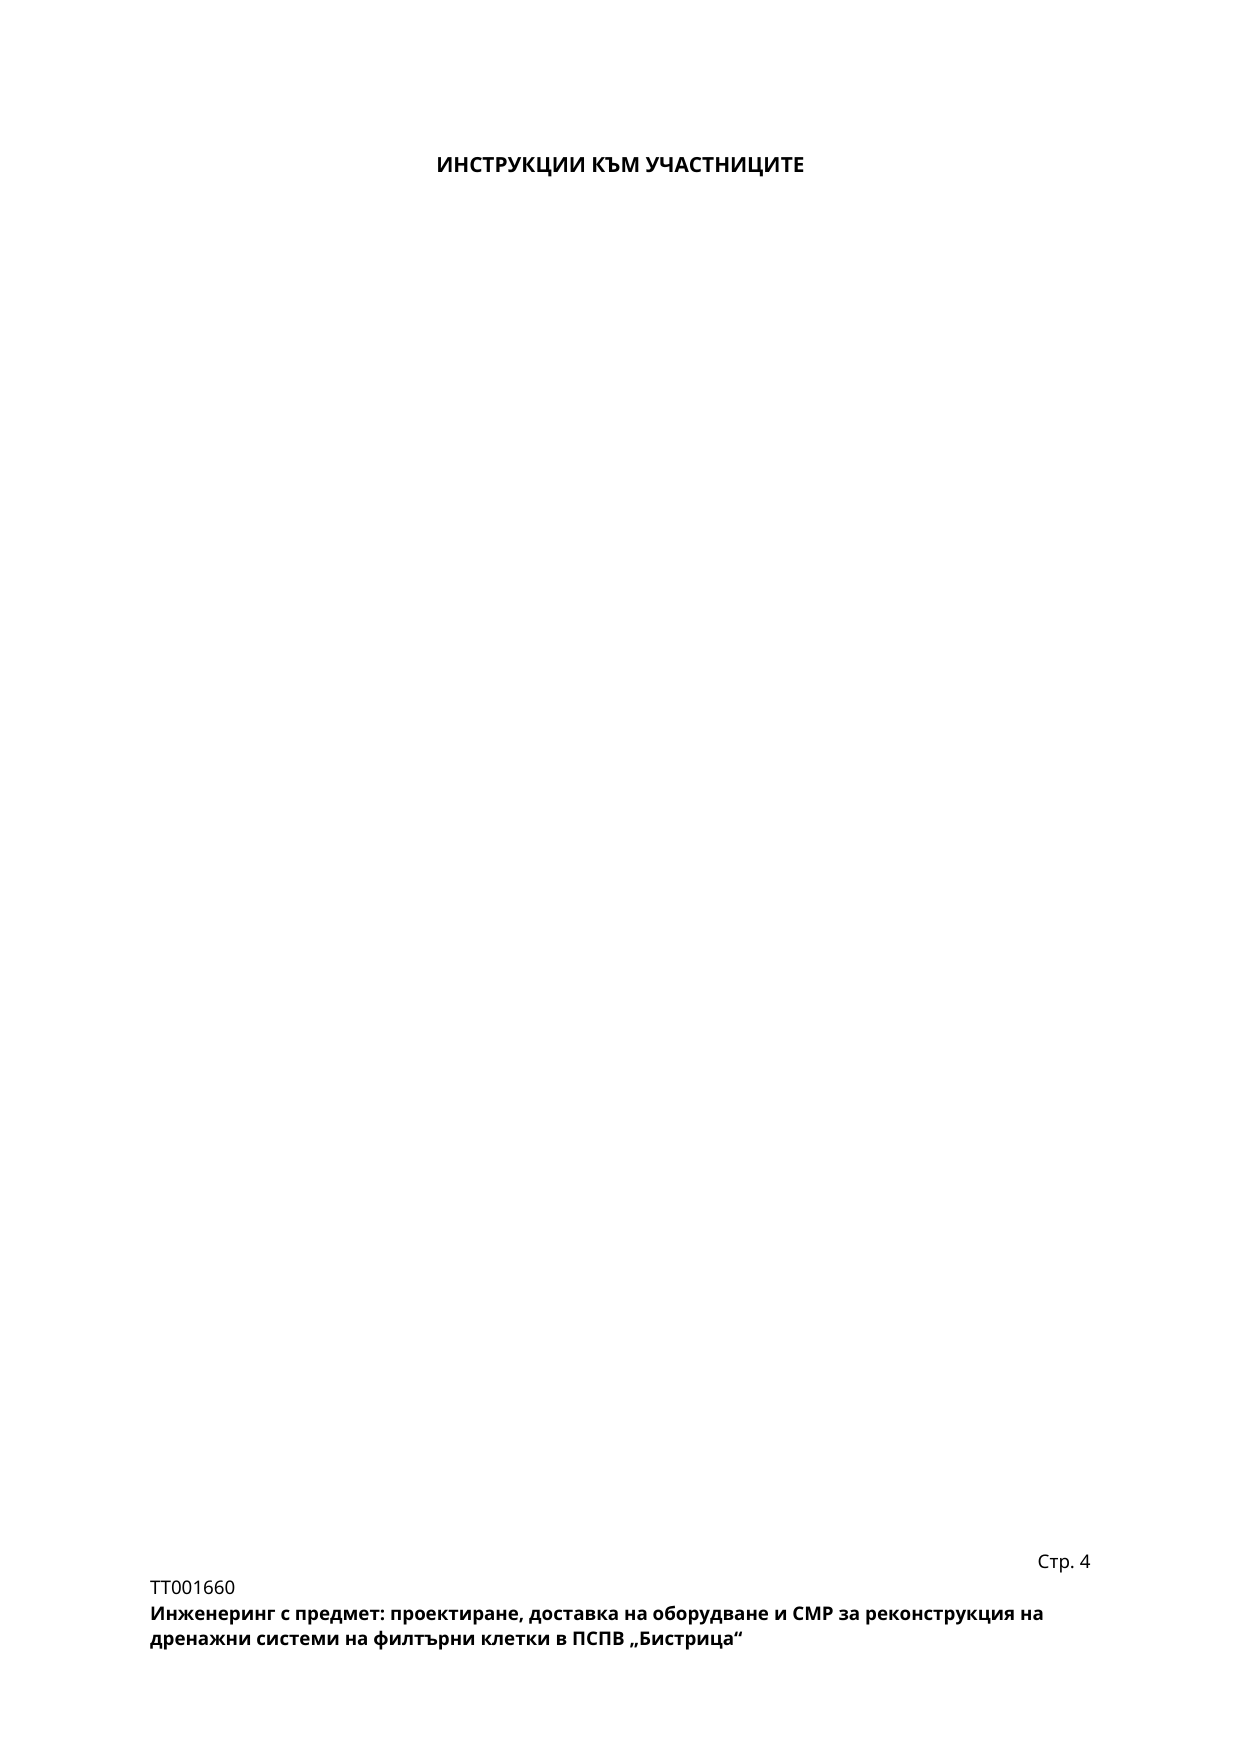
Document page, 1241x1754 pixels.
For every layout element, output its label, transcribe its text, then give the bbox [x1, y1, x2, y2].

text ИНСТРУКЦИИ КЪМ УЧАСТНИЦИТЕ [150, 150, 1090, 178]
